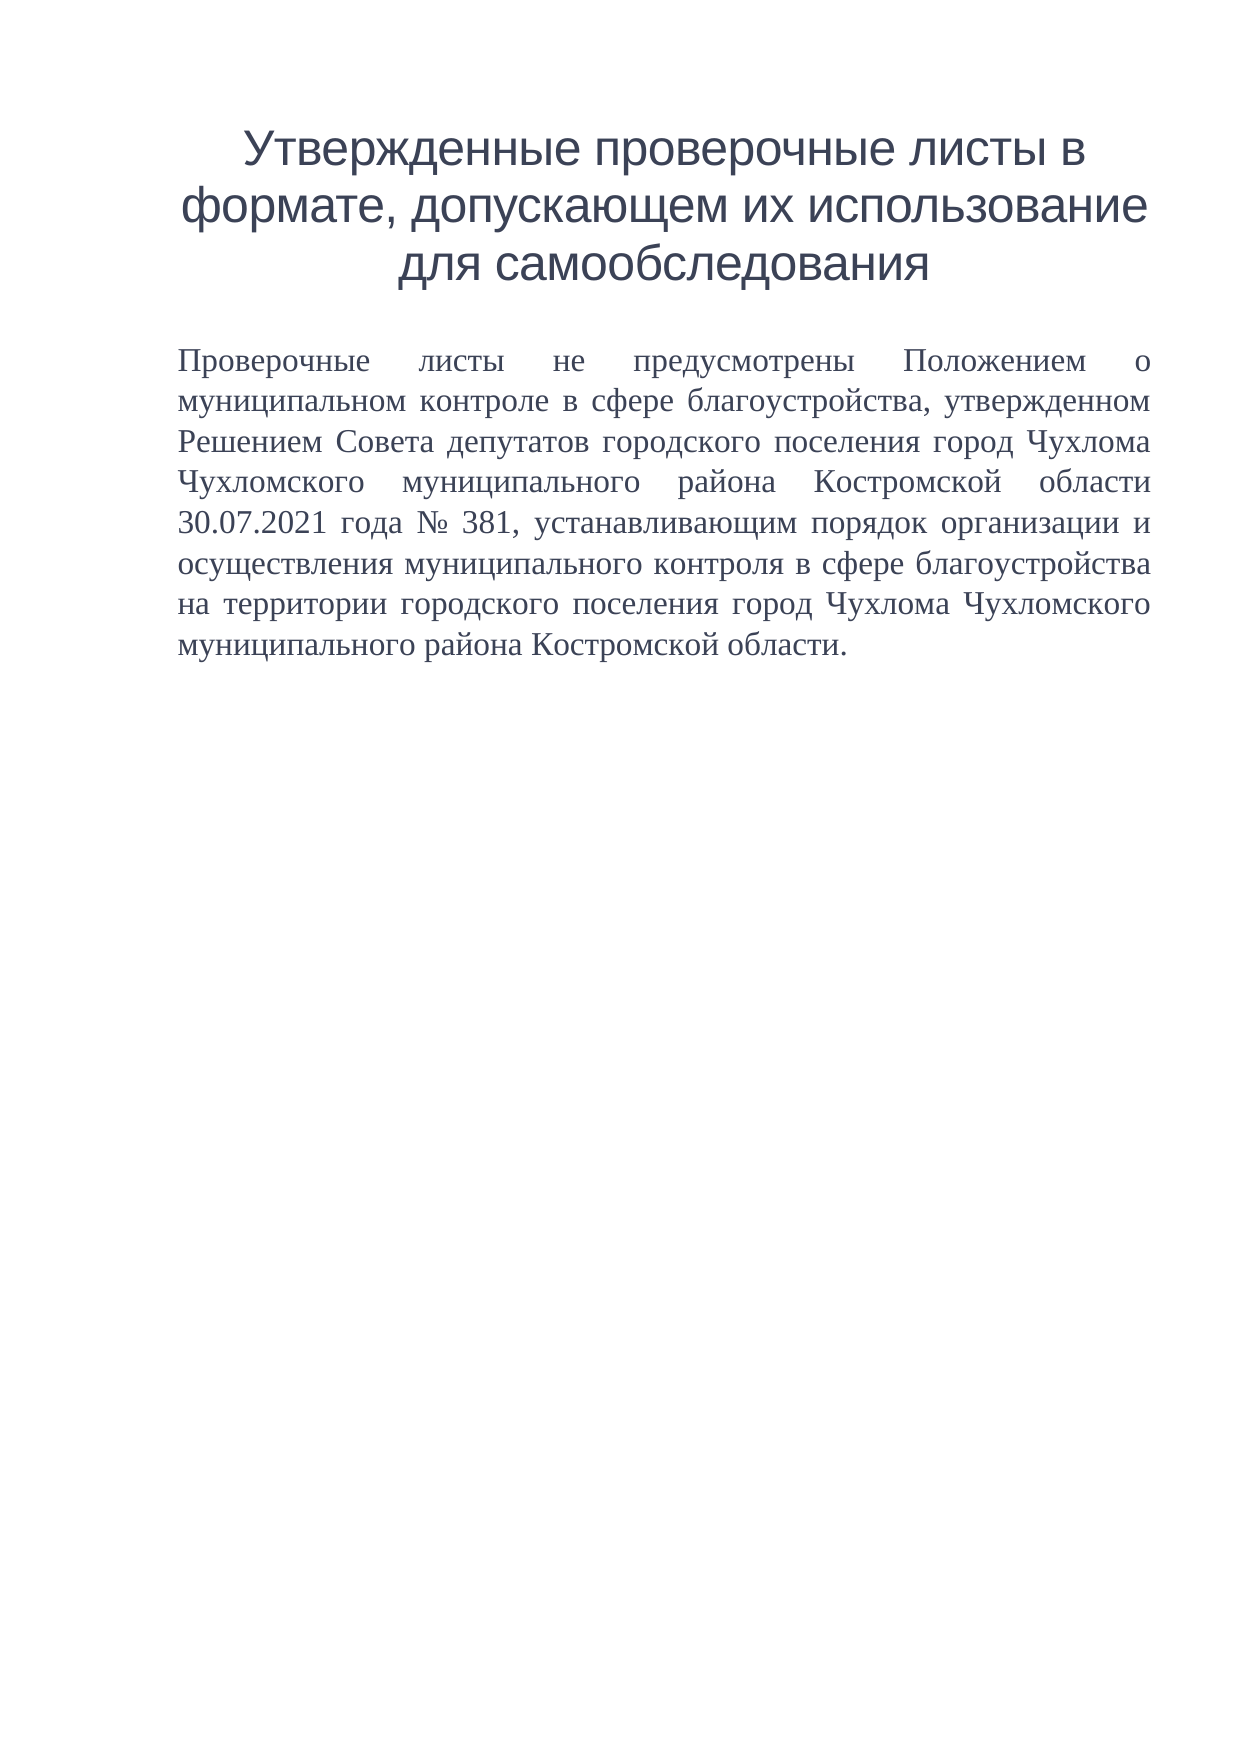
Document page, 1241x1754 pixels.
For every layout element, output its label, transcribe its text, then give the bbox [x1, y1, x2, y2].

text Утвержденные проверочные листы в формате, допускающем их использование для самообследования [177, 118, 1152, 291]
text Проверочные листы не предусмотрены Положением о муниципальном контроле в сфере благоустройства, утвержденном Решением Совета депутатов городского поселения город Чухлома Чухломского муниципального района Костромской области 30.07.2021 года № 381, устанавливающим порядок организации и осуществления муниципального контроля в сфере благоустройства на территории городского поселения город Чухлома Чухломского муниципального района Костромской области. [177, 337, 1152, 662]
